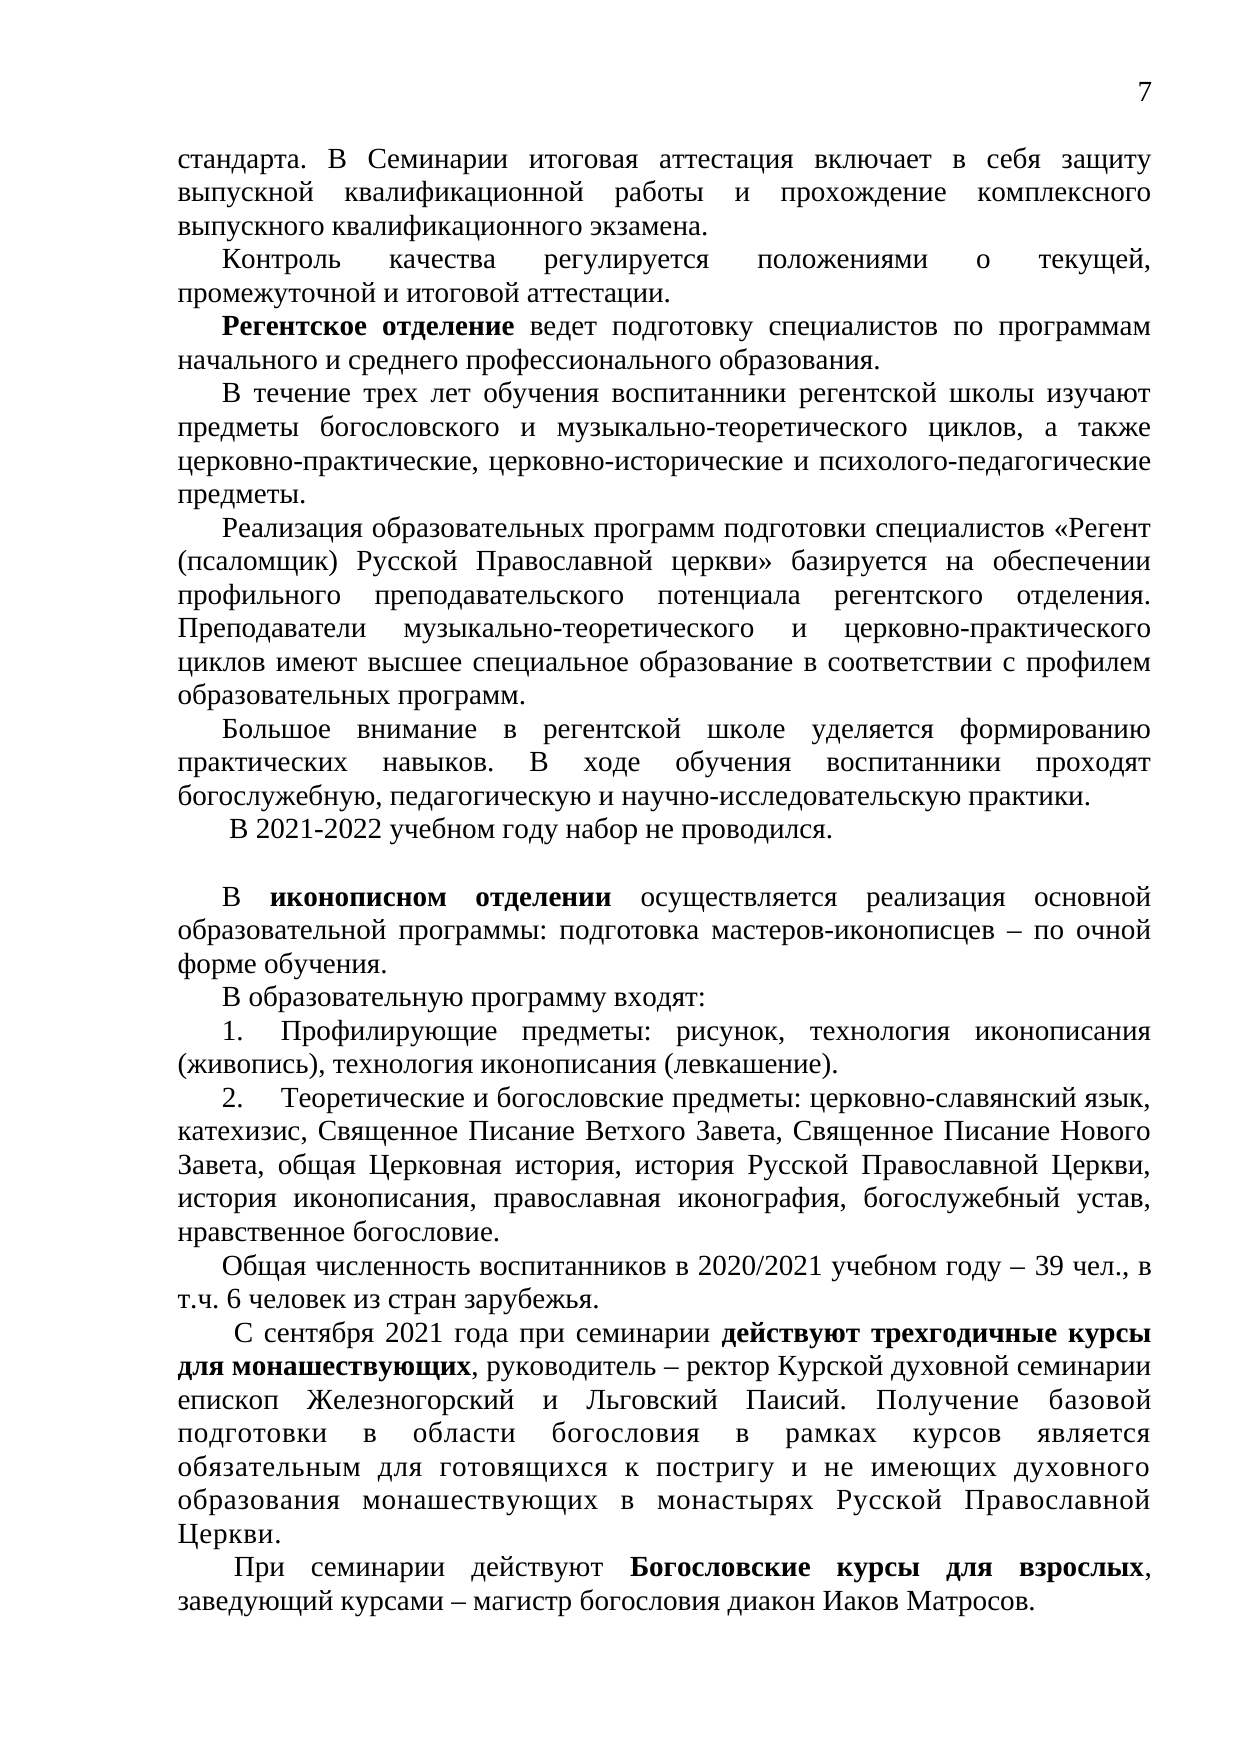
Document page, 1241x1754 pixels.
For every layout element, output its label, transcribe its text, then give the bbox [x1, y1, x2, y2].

text Большое внимание в регентской школе уделяется формированию практических навыков. В ходе обучения воспитанники проходят богослужебную, педагогическую и научно-исследовательскую практики. [177, 711, 1152, 812]
text Общая численность воспитанников в 2020/2021 учебном году – 39 чел., в т.ч. 6 человек из стран зарубежья. [177, 1248, 1152, 1315]
text В иконописном отделении осуществляется реализация основной образовательной программы: подготовка мастеров-иконописцев – по очной форме обучения. [177, 879, 1152, 979]
text В течение трех лет обучения воспитанники регентской школы изучают предметы богословского и музыкально-теоретического циклов, а также церковно-практические, церковно-исторические и психолого-педагогические предметы. [177, 376, 1152, 510]
text С сентября 2021 года при семинарии действуют трехгодичные курсы для монашествующих, руководитель – ректор Курской духовной семинарии епископ Железногорский и Льговский Паисий. Получение базовой подготовки в области богословия в рамках курсов является обязательным для готовящихся к постригу и не имеющих духовного образования монашествующих в монастырях Русской Православной Церкви. [177, 1315, 1152, 1549]
text Контроль качества регулируется положениями о текущей, промежуточной и итоговой аттестации. [177, 241, 1152, 308]
text При семинарии действуют Богословские курсы для взрослых, заведующий курсами – магистр богословия диакон Иаков Матросов. [177, 1549, 1152, 1617]
text В 2021-2022 учебном году набор не проводился. [177, 812, 1152, 845]
list Профилирующие предметы: рисунок, технология иконописания (живопись), технология иконописания (левкашение). [177, 1013, 1152, 1080]
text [177, 141, 1152, 241]
text В образовательную программу входят: [177, 979, 1152, 1013]
list Теоретические и богословские предметы: церковно-славянский язык, катехизис, Священное Писание Ветхого Завета, Священное Писание Нового Завета, общая Церковная история, история Русской Православной Церкви, история иконописания, православная иконография, богослужебный устав, нравственное богословие. [177, 1080, 1152, 1248]
text Реализация образовательных программ подготовки специалистов «Регент (псаломщик) Русской Православной церкви» базируется на обеспечении профильного преподавательского потенциала регентского отделения. Преподаватели музыкально-теоретического и церковно-практического циклов имеют высшее специальное образование в соответствии с профилем образовательных программ. [177, 510, 1152, 711]
text Регентское отделение ведет подготовку специалистов по программам начального и среднего профессионального образования. [177, 308, 1152, 376]
